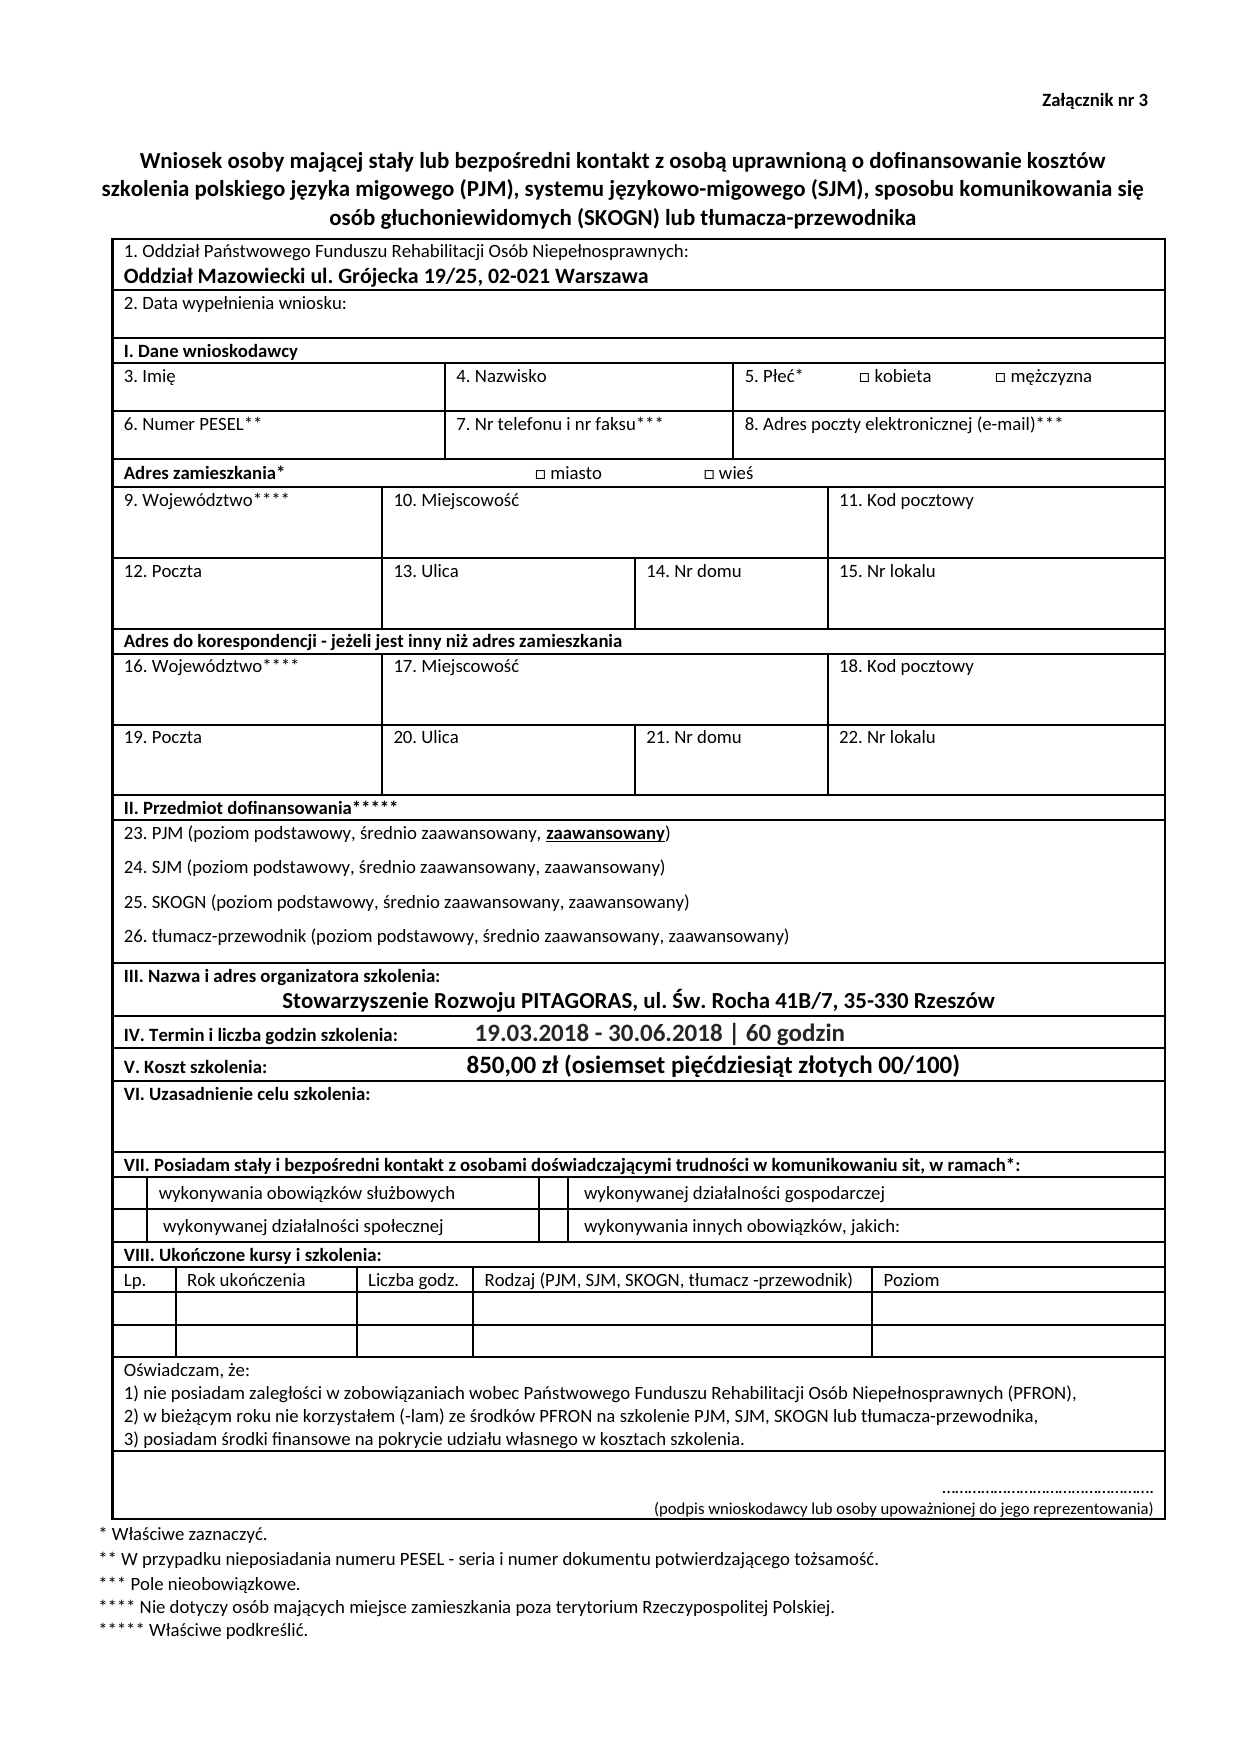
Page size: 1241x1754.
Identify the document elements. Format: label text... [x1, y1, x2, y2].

table_header 1. Oddział Państwowego Funduszu Rehabilitacji Osób Niepełnosprawnych: Oddział Mazowiecki ul. Grójecka 19/25, 02-021 Warszawa [114, 240, 1164, 289]
table_cell [540, 1210, 567, 1241]
table_cell 5. Płeć* □ kobieta □ mężczyzna [734, 364, 1164, 410]
table_cell 13. Ulica [383, 559, 634, 628]
table_cell 18. Kod pocztowy [829, 655, 1164, 723]
table_cell wykonywania obowiązków służbowych [148, 1178, 538, 1208]
table_cell [177, 1293, 356, 1324]
text Załącznik nr 3 [977, 89, 1148, 112]
table_cell [358, 1326, 472, 1356]
table_cell wykonywanej działalności gospodarczej [569, 1178, 1164, 1208]
table_cell 21. Nr domu [636, 726, 827, 794]
table_cell 4. Nazwisko [446, 364, 732, 410]
table_cell Oświadczam, że: 1) nie posiadam zaległości w zobowiązaniach wobec Państwowego Funduszu Rehabilitacji Osób Niepełnosprawnych (PFRON), 2) w bieżącym roku nie korzystałem (-lam) ze środków PFRON na szkolenie PJM, SJM, SKOGN lub tłumacza-przewodnika, 3) posiadam środki finansowe na pokrycie udziału własnego w kosztach szkolenia. [114, 1358, 1164, 1450]
text *** Pole nieobowiązkowe. [98, 1570, 1148, 1595]
table_cell Lp. [114, 1268, 175, 1291]
table_cell Rok ukończenia [177, 1268, 356, 1291]
table_cell 20. Ulica [383, 726, 634, 794]
table_cell [358, 1293, 472, 1324]
table_cell Rodzaj (PJM, SJM, SKOGN, tłumacz -przewodnik) [474, 1268, 871, 1291]
table_cell Adres do korespondencji - jeżeli jest inny niż adres zamieszkania [114, 630, 1164, 653]
table_cell [114, 1293, 175, 1324]
table_cell VI. Uzasadnienie celu szkolenia: [114, 1082, 1164, 1151]
table_cell [114, 1210, 146, 1241]
table_cell [177, 1326, 356, 1356]
table_cell IV. Termin i liczba godzin szkolenia: 19.03.2018 - 30.06.2018 | 60 godzin [114, 1017, 1164, 1047]
table_cell 10. Miejscowość [383, 488, 827, 557]
table_cell 7. Nr telefonu i nr faksu*** [446, 412, 732, 458]
table_cell V. Koszt szkolenia: 850,00 zł (osiemset pięćdziesiąt złotych 00/100) [114, 1049, 1164, 1080]
table_cell 3. Imię [114, 364, 444, 410]
table_cell 16. Województwo**** [114, 655, 381, 723]
table_cell VII. Posiadam stały i bezpośredni kontakt z osobami doświadczającymi trudności w komunikowaniu sit, w ramach*: [114, 1153, 1164, 1176]
table_cell 9. Województwo**** [114, 488, 381, 557]
table_cell [540, 1178, 567, 1208]
table_cell 22. Nr lokalu [829, 726, 1164, 794]
table_cell [474, 1326, 871, 1356]
text **** Nie dotyczy osób mających miejsce zamieszkania poza terytorium Rzeczypospolitej Polskiej. [98, 1595, 1112, 1618]
table_cell …………………………………………. (podpis wnioskodawcy lub osoby upoważnionej do jego reprezentowania) [114, 1452, 1164, 1518]
table_cell II. Przedmiot dofinansowania***** [114, 796, 1164, 819]
table_cell [114, 1178, 146, 1208]
table_cell [114, 1326, 175, 1356]
table_cell [873, 1326, 1164, 1356]
table_cell Liczba godz. [358, 1268, 472, 1291]
table_cell I. Dane wnioskodawcy [114, 339, 1164, 362]
text ** W przypadku nieposiadania numeru PESEL - seria i numer dokumentu potwierdzającego tożsamość. [98, 1545, 1148, 1570]
table_cell 19. Poczta [114, 726, 381, 794]
table_cell 11. Kod pocztowy [829, 488, 1164, 557]
text Wniosek osoby mającej stały lub bezpośredni kontakt z osobą uprawnioną o dofinansowanie kosztów szkolenia polskiego języka migowego (PJM), systemu językowo-migowego (SJM), sposobu komunikowania się osób głuchoniewidomych (SKOGN) lub tłumacza-przewodnika [98, 147, 1148, 231]
table_cell Poziom [873, 1268, 1164, 1291]
table_cell 23. PJM (poziom podstawowy, średnio zaawansowany, zaawansowany) 24. SJM (poziom podstawowy, średnio zaawansowany, zaawansowany) 25. SKOGN (poziom podstawowy, średnio zaawansowany, zaawansowany) 26. tłumacz-przewodnik (poziom podstawowy, średnio zaawansowany, zaawansowany) [114, 821, 1164, 962]
text ***** Właściwe podkreślić. [98, 1618, 1112, 1641]
table_cell 17. Miejscowość [383, 655, 827, 723]
table_cell 12. Poczta [114, 559, 381, 628]
table_cell [474, 1293, 871, 1324]
table_cell 15. Nr lokalu [829, 559, 1164, 628]
text * Właściwe zaznaczyć. [98, 1520, 1148, 1545]
table_cell [873, 1293, 1164, 1324]
table_cell III. Nazwa i adres organizatora szkolenia: Stowarzyszenie Rozwoju PITAGORAS, ul. Św. Rocha 41B/7, 35-330 Rzeszów [114, 964, 1164, 1015]
table_cell wykonywania innych obowiązków, jakich: [569, 1210, 1164, 1241]
table_cell 6. Numer PESEL** [114, 412, 444, 458]
table_cell 8. Adres poczty elektronicznej (e-mail)*** [734, 412, 1164, 458]
table_cell 14. Nr domu [636, 559, 827, 628]
table_cell VIII. Ukończone kursy i szkolenia: [114, 1243, 1164, 1266]
table_cell Adres zamieszkania* □ miasto □ wieś [114, 460, 1164, 486]
table_cell 2. Data wypełnienia wniosku: [114, 291, 1164, 337]
table_cell wykonywanej działalności społecznej [148, 1210, 538, 1241]
